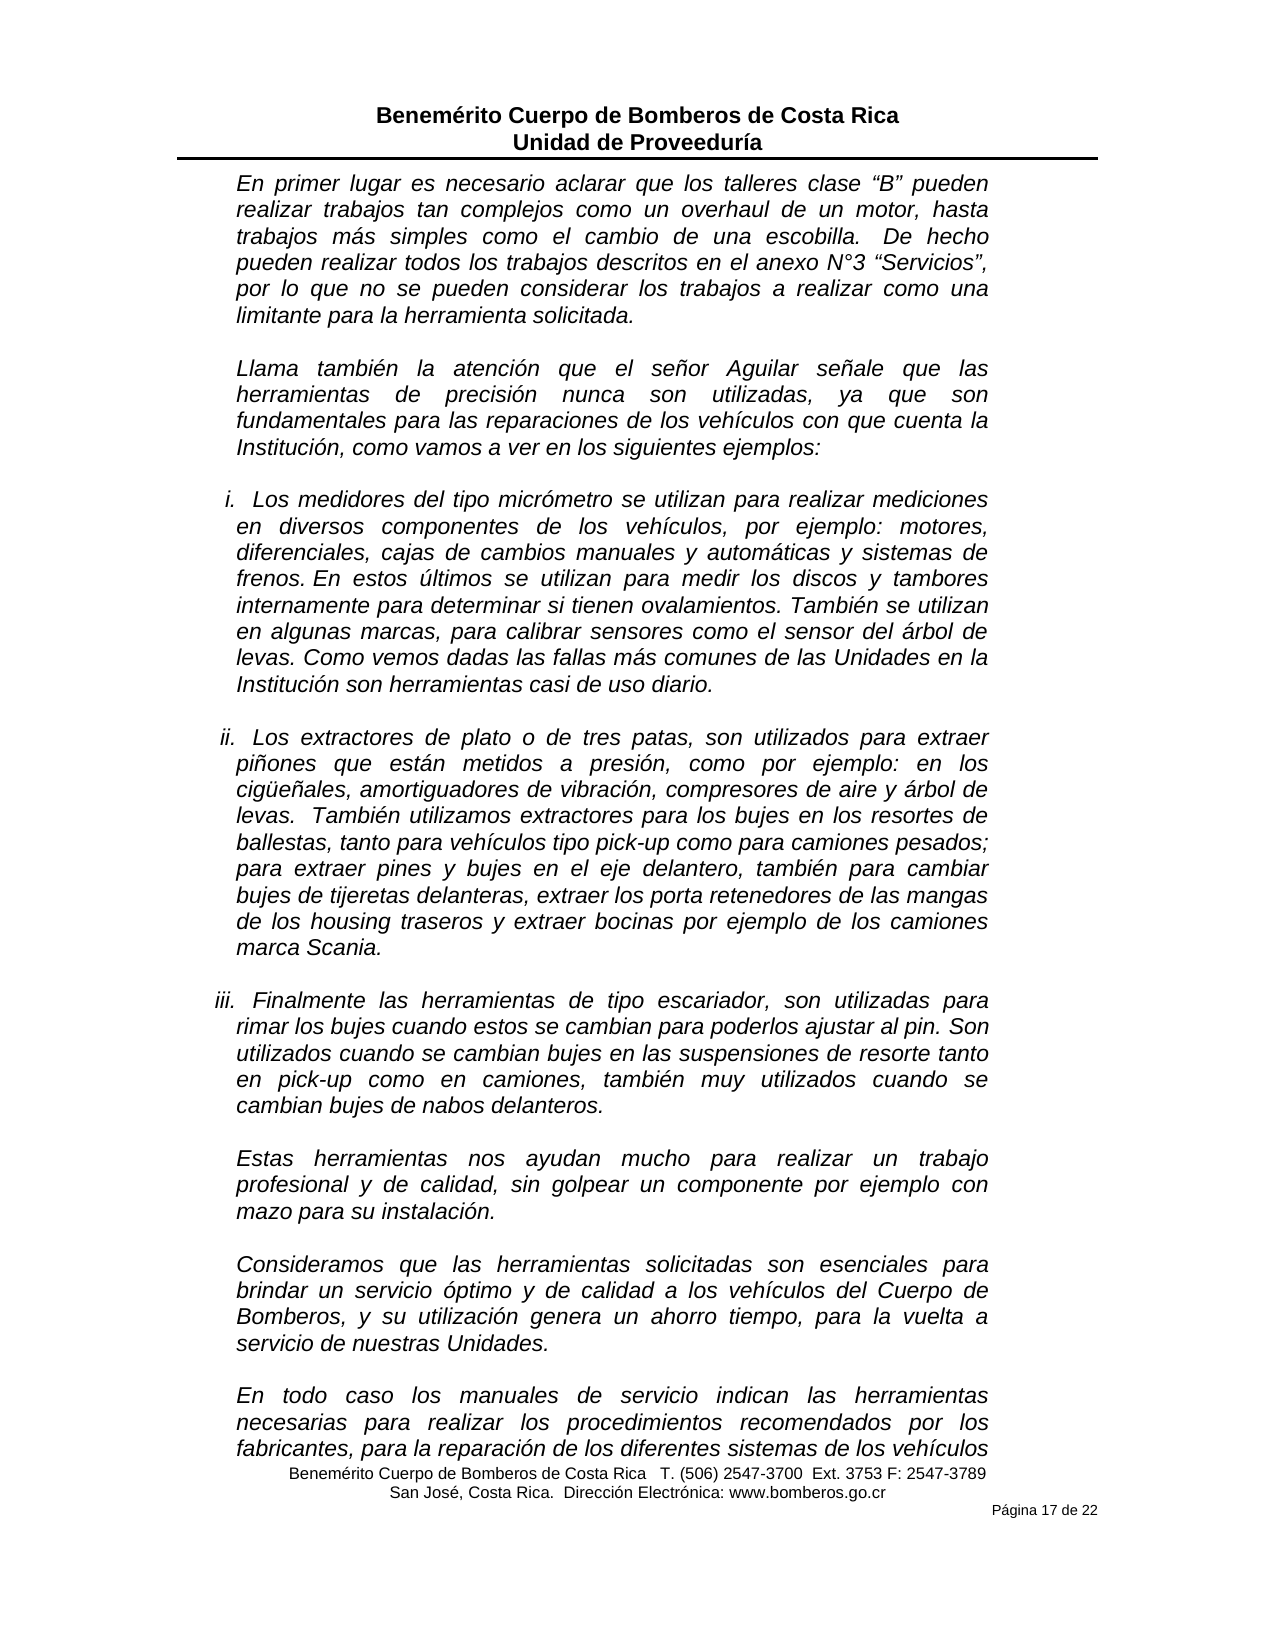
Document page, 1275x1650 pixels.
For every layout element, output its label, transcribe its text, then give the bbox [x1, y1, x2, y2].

list Finalmente las herramientas de tipo escariador, son utilizadas para rimar los bujes cuando estos se cambian para poderlos ajustar al pin. Son utilizados cuando se cambian bujes en las suspensiones de resorte tanto en pick-up como en camiones, también muy utilizados cuando se cambian bujes de nabos delanteros. [236, 987, 989, 1119]
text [236, 1356, 989, 1461]
text En primer lugar es necesario aclarar que los talleres clase “B” pueden realizar trabajos tan complejos como un overhaul de un motor, hasta trabajos más simples como el cambio de una escobilla. De hecho pueden realizar todos los trabajos descritos en el anexo N°3 “Servicios”, por lo que no se pueden considerar los trabajos a realizar como una limitante para la herramienta solicitada. [236, 170, 989, 328]
text Llama también la atención que el señor Aguilar señale que las herramientas de precisión nunca son utilizadas, ya que son fundamentales para las reparaciones de los vehículos con que cuenta la Institución, como vamos a ver en los siguientes ejemplos: [236, 328, 989, 460]
list Los medidores del tipo micrómetro se utilizan para realizar mediciones en diversos componentes de los vehículos, por ejemplo: motores, diferenciales, cajas de cambios manuales y automáticas y sistemas de frenos. En estos últimos se utilizan para medir los discos y tambores internamente para determinar si tienen ovalamientos. También se utilizan en algunas marcas, para calibrar sensores como el sensor del árbol de levas. Como vemos dadas las fallas más comunes de las Unidades en la Institución son herramientas casi de uso diario. [236, 486, 989, 697]
list Los extractores de plato o de tres patas, son utilizados para extraer piñones que están metidos a presión, como por ejemplo: en los cigüeñales, amortiguadores de vibración, compresores de aire y árbol de levas. También utilizamos extractores para los bujes en los resortes de ballestas, tanto para vehículos tipo pick-up como para camiones pesados; para extraer pines y bujes en el eje delantero, también para cambiar bujes de tijeretas delanteras, extraer los porta retenedores de las mangas de los housing traseros y extraer bocinas por ejemplo de los camiones marca Scania. [236, 723, 989, 961]
text Consideramos que las herramientas solicitadas son esenciales para brindar un servicio óptimo y de calidad a los vehículos del Cuerpo de Bomberos, y su utilización genera un ahorro tiempo, para la vuelta a servicio de nuestras Unidades. [236, 1224, 989, 1356]
text Estas herramientas nos ayudan mucho para realizar un trabajo profesional y de calidad, sin golpear un componente por ejemplo con mazo para su instalación. [236, 1145, 989, 1224]
